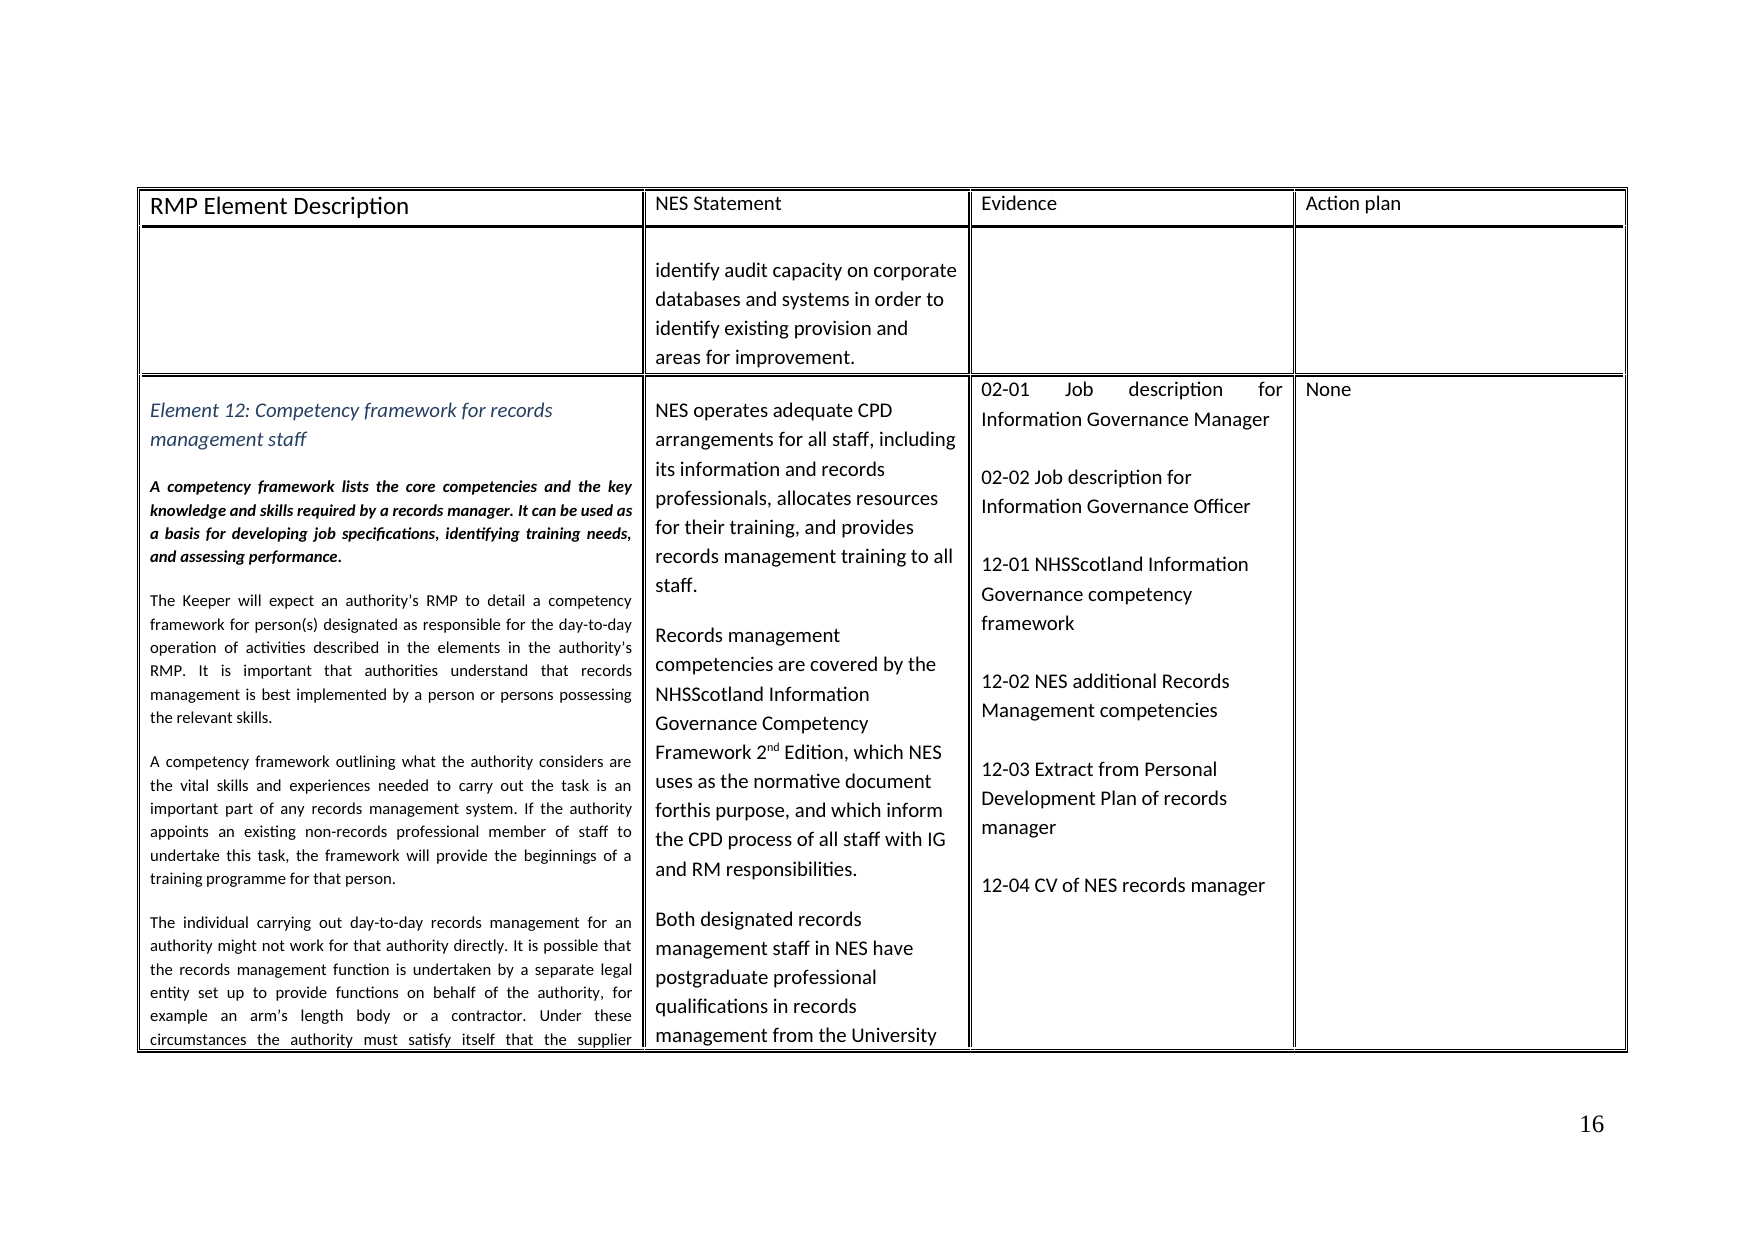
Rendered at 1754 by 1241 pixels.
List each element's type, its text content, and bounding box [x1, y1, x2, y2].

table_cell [972, 228, 1293, 373]
table_header NES Statement [644, 190, 970, 224]
table_header RMP Element Description [140, 191, 644, 224]
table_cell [970, 376, 1294, 1049]
table_header Evidence [970, 190, 1294, 224]
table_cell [1296, 225, 1627, 373]
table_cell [139, 373, 644, 1049]
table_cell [644, 376, 970, 1049]
table_header Action plan [1294, 188, 1625, 224]
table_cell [139, 225, 642, 373]
table_cell None [1294, 373, 1627, 1049]
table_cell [646, 228, 968, 373]
